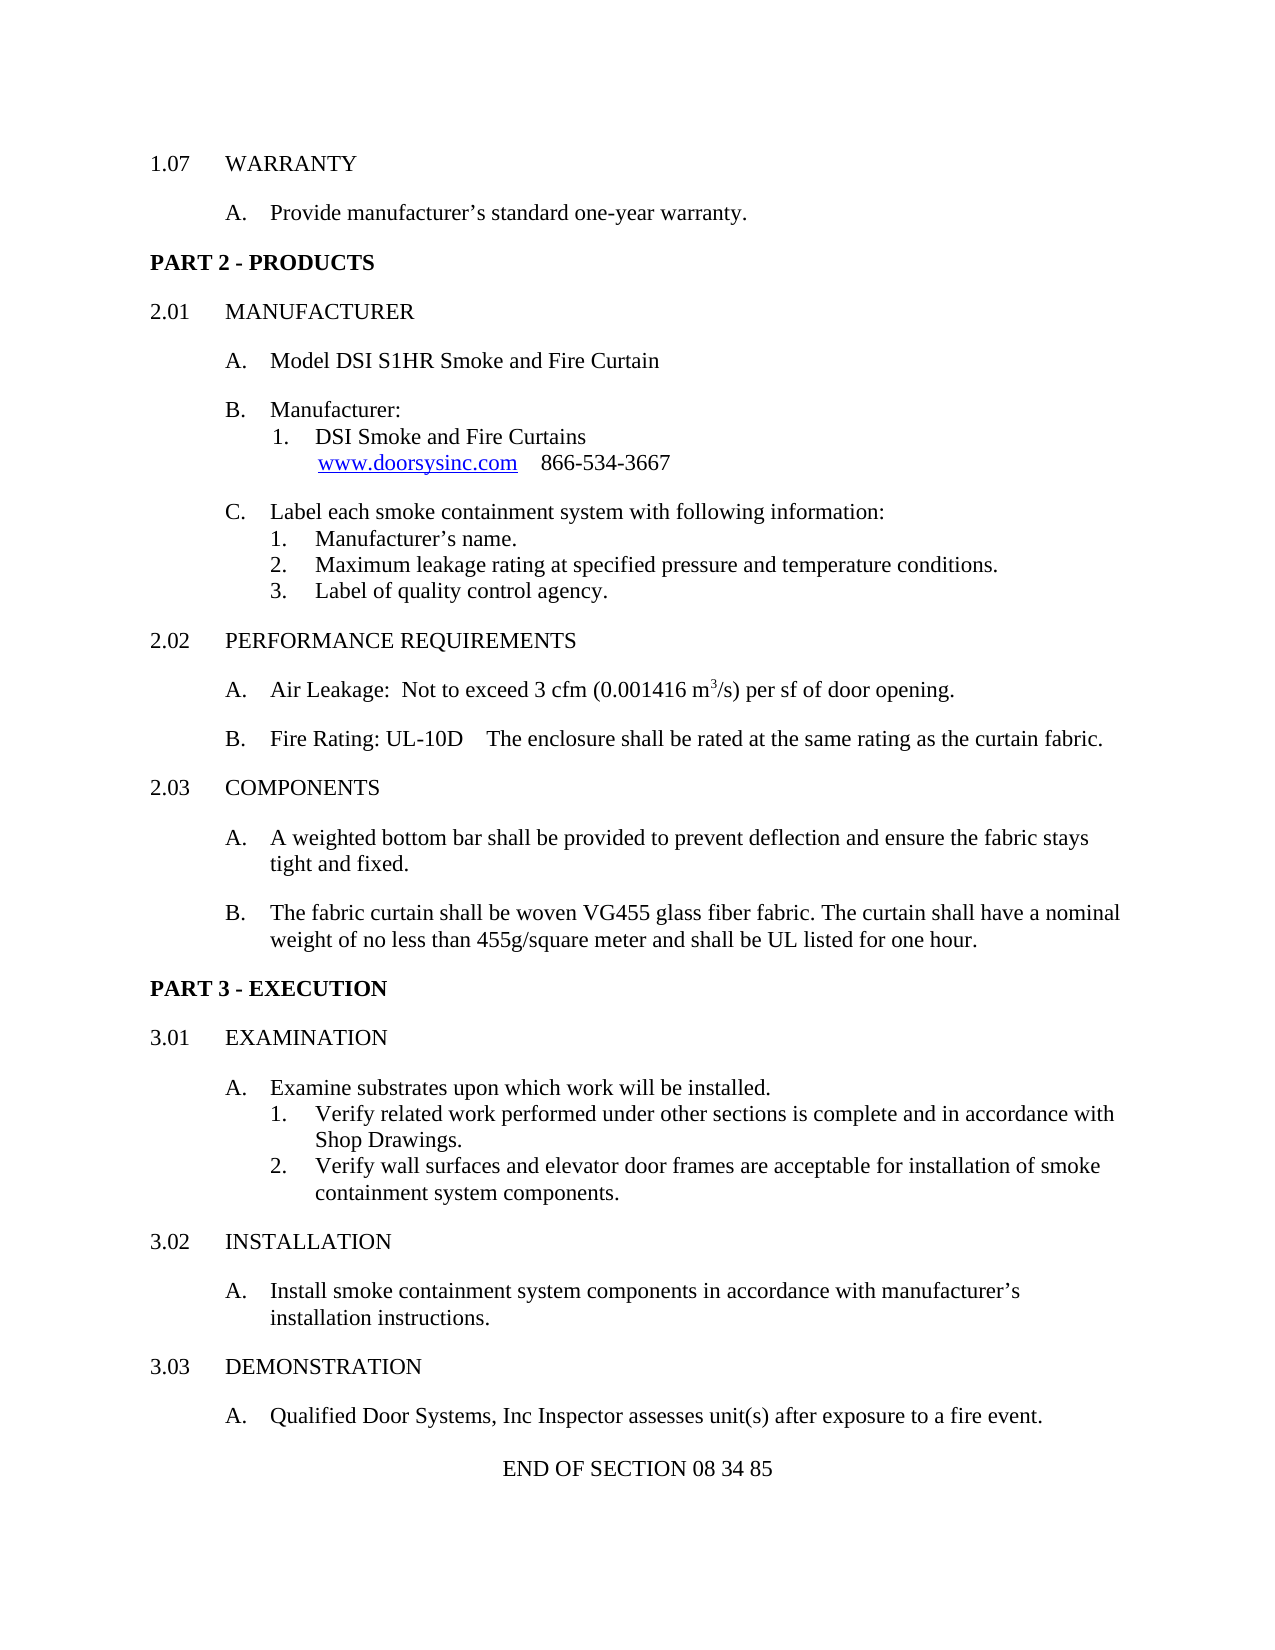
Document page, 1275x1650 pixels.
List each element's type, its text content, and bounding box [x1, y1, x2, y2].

subtitle The fabric curtain shall be woven VG455 glass fiber fabric. The curtain shall have a nominal weight of no less than 455g/square meter and shall be UL listed for one hour. [225, 899, 1125, 952]
subtitle Warranty [150, 150, 1125, 176]
subtitle Examination [150, 1024, 1125, 1051]
subtitle Performance Requirements [150, 627, 1125, 653]
subtitle Products [150, 248, 1125, 275]
subtitle Label each smoke containment system with following information: [225, 498, 1125, 525]
subtitle www.doorsysinc.com 866-534-3667 [272, 449, 1125, 475]
subtitle End of Section 08 34 85 [150, 1455, 1125, 1481]
subtitle Model DSI S1HR Smoke and Fire Curtain [225, 347, 1125, 373]
subtitle Verify wall surfaces and elevator door frames are acceptable for installation of smoke containment system components. [270, 1153, 1125, 1205]
subtitle Examine substrates upon which work will be installed. [225, 1073, 1125, 1100]
subtitle Demonstration [150, 1353, 1125, 1379]
subtitle Verify related work performed under other sections is complete and in accordance with Shop Drawings. [270, 1100, 1125, 1153]
subtitle Provide manufacturer’s standard one-year warranty. [225, 199, 1125, 226]
subtitle Manufacturer’s name. [270, 525, 1125, 551]
subtitle DSI Smoke and Fire Curtains [272, 423, 1125, 449]
subtitle Air Leakage: Not to exceed 3 cfm (0.001416 m3/s) per sf of door opening. [225, 676, 1125, 702]
subtitle Install smoke containment system components in accordance with manufacturer’s installation instructions. [225, 1277, 1125, 1330]
subtitle Fire Rating: UL-10D The enclosure shall be rated at the same rating as the curtain fabric. [225, 725, 1125, 752]
subtitle Label of quality control agency. [270, 577, 1125, 604]
subtitle Maximum leakage rating at specified pressure and temperature conditions. [270, 551, 1125, 577]
subtitle Manufacturer: [225, 396, 1125, 423]
subtitle A weighted bottom bar shall be provided to prevent deflection and ensure the fabric stays tight and fixed. [225, 824, 1125, 876]
subtitle Manufacturer [150, 298, 1125, 324]
subtitle Components [150, 774, 1125, 801]
subtitle INSTALLATION [150, 1228, 1125, 1254]
subtitle Execution [150, 975, 1125, 1001]
subtitle Qualified Door Systems, Inc Inspector assesses unit(s) after exposure to a fire event. [225, 1402, 1125, 1429]
